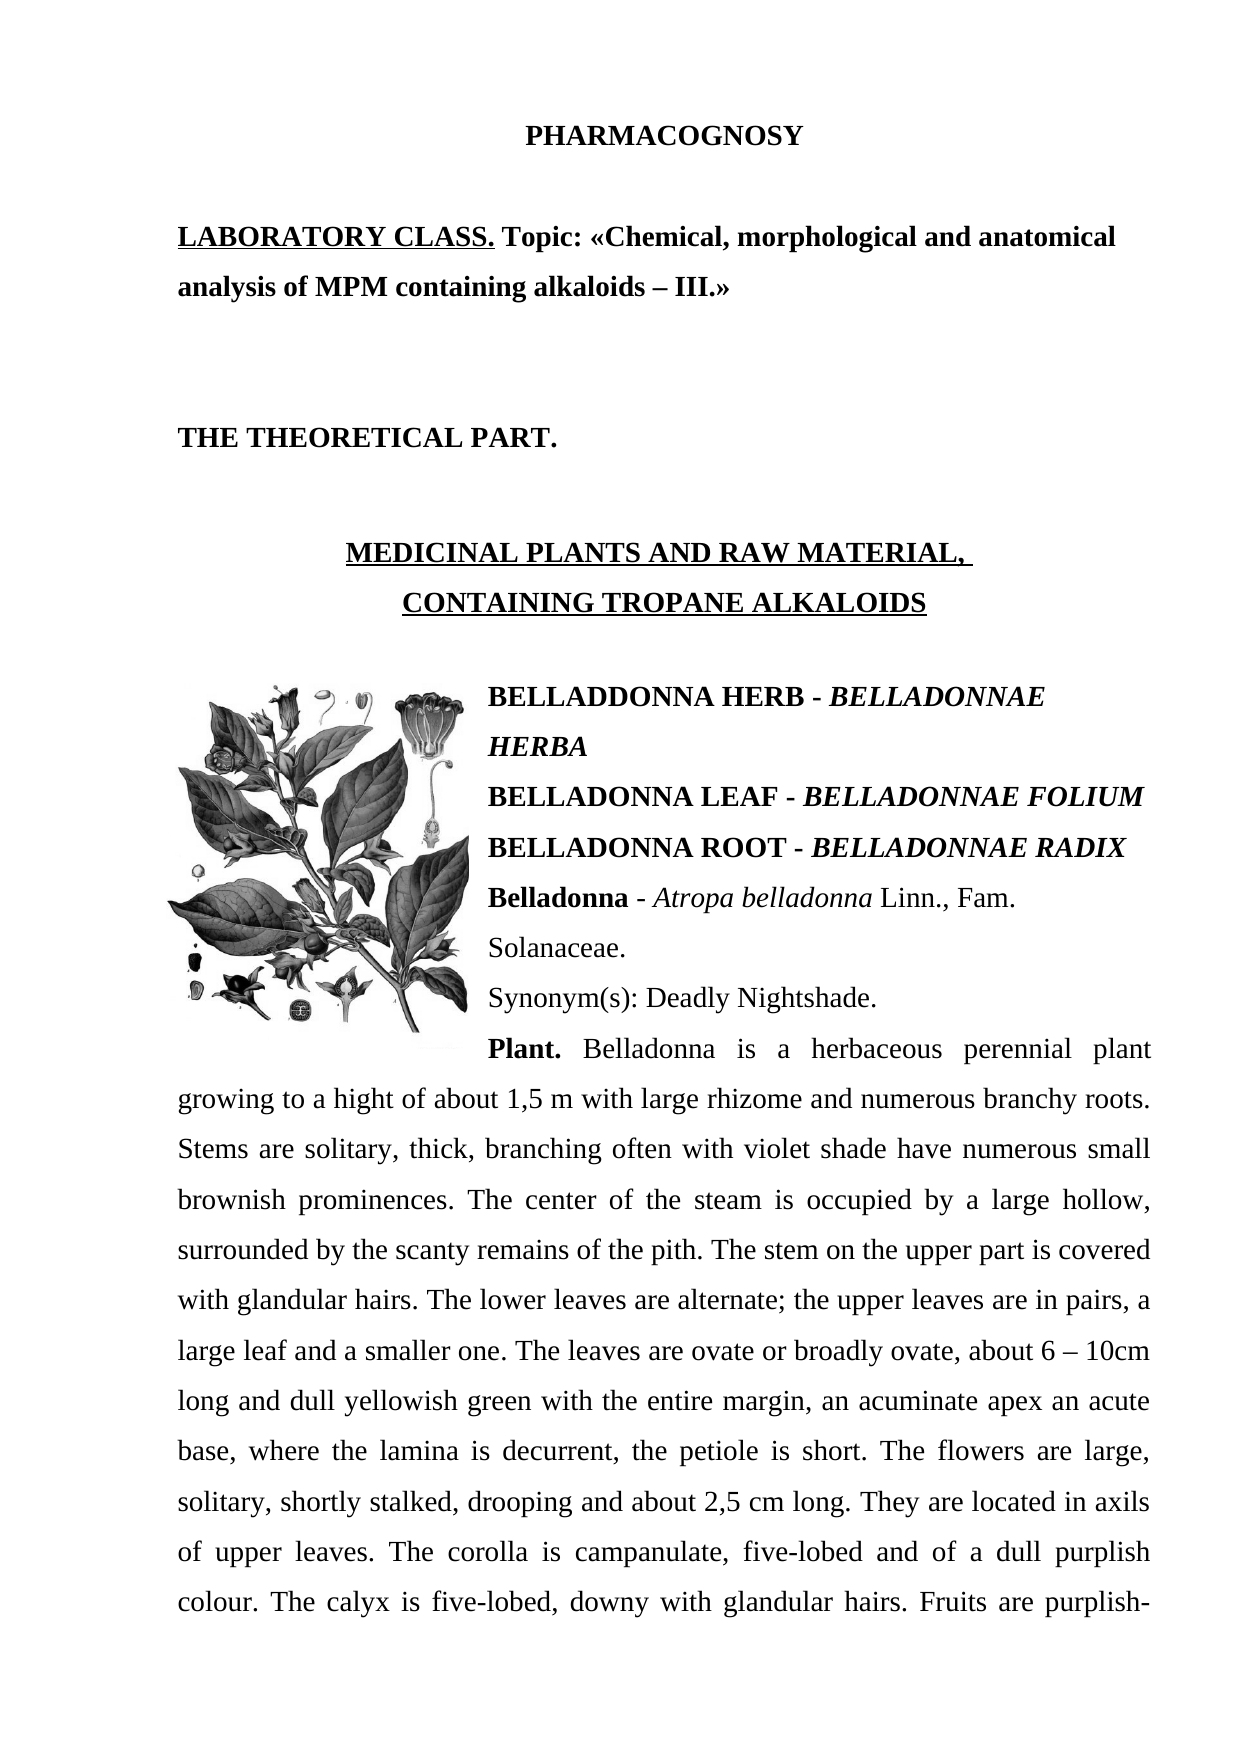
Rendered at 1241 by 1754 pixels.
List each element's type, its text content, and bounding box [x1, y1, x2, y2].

text Belladonna - Atropa belladonna Linn., Fam. Solanaceae. [469, 880, 1152, 964]
text MEDICINAL PLANTS AND RAW MATERIAL, [177, 535, 1133, 568]
title PHARMACOGNOSY [177, 118, 1152, 152]
text BELLADONNA LEAF - BELLADONNAE FOLIUM [469, 779, 1152, 813]
text LABORATORY CLASS. Topic: «Chemical, morphological and anatomical analysis of MPM containing alkaloids – IІI.» [177, 219, 1152, 303]
text Synonym(s): Deadly Nightshade. [469, 981, 1152, 1014]
text BELLADONNA ROOT - BELLADONNAE RADIX [469, 830, 1152, 863]
text THE THEORETICAL PART. [177, 420, 1152, 453]
text CONTAINING TROPANE ALKALOIDS [177, 585, 1152, 619]
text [177, 1031, 1152, 1618]
text BELLADDONNA HERB - BELLADONNAE HERBA [469, 679, 1152, 763]
